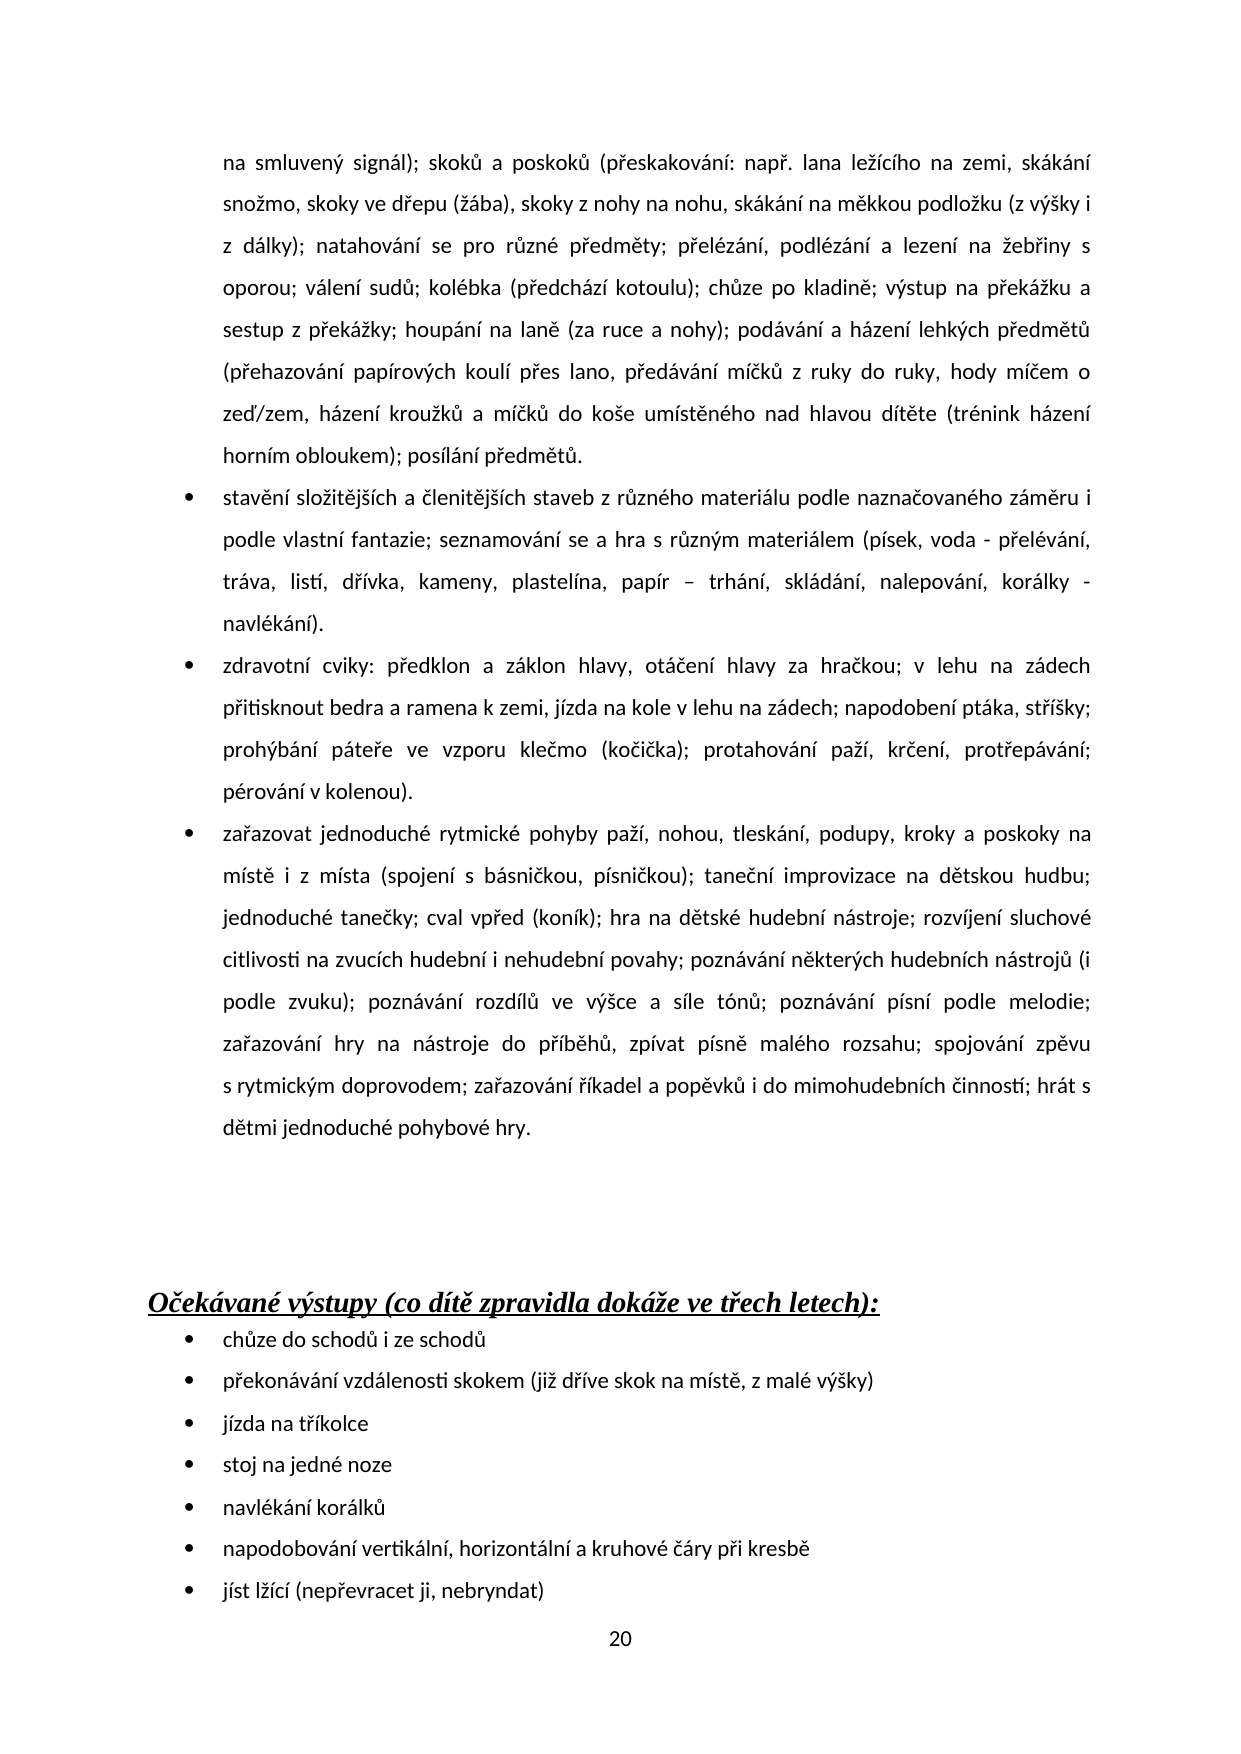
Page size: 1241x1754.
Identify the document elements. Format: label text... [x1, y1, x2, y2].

list překonávání vzdálenosti skokem (již dříve skok na místě, z malé výšky) [185, 1367, 1093, 1395]
list zdravotní cviky: předklon a záklon hlavy, otáčení hlavy za hračkou; v lehu na zádech přitisknout bedra a ramena k zemi, jízda na kole v lehu na zádech; napodobení ptáka, stříšky; prohýbání páteře ve vzporu klečmo (kočička); protahování paží, krčení, protřepávání; pérování v kolenou). [185, 651, 1093, 805]
subtitle Očekávané výstupy (co dítě zpravidla dokáže ve třech letech): [148, 1285, 1093, 1318]
list navlékání korálků [185, 1493, 1093, 1521]
list napodobování vertikální, horizontální a kruhové čáry při kresbě [185, 1534, 1093, 1563]
list chůze do schodů i ze schodů [185, 1325, 1093, 1353]
list zařazovat jednoduché rytmické pohyby paží, nohou, tleskání, podupy, kroky a poskoky na místě i z místa (spojení s básničkou, písničkou); taneční improvizace na dětskou hudbu; jednoduché tanečky; cval vpřed (koník); hra na dětské hudební nástroje; rozvíjení sluchové citlivosti na zvucích hudební i nehudební povahy; poznávání některých hudebních nástrojů (i podle zvuku); poznávání rozdílů ve výšce a síle tónů; poznávání písní podle melodie; zařazování hry na nástroje do příběhů, zpívat písně malého rozsahu; spojování zpěvu s rytmickým doprovodem; zařazování říkadel a popěvků i do mimohudebních činností; hrát s dětmi jednoduché pohybové hry. [185, 819, 1093, 1141]
list jíst lžící (nepřevracet ji, nebryndat) [185, 1577, 1093, 1604]
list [185, 148, 1093, 469]
list stavění složitějších a členitějších staveb z různého materiálu podle naznačovaného záměru i podle vlastní fantazie; seznamování se a hra s různým materiálem (písek, voda - přelévání, tráva, listí, dřívka, kameny, plastelína, papír – trhání, skládání, nalepování, korálky - navlékání). [185, 483, 1093, 637]
list jízda na tříkolce [185, 1409, 1093, 1437]
list stoj na jedné noze [185, 1451, 1093, 1479]
